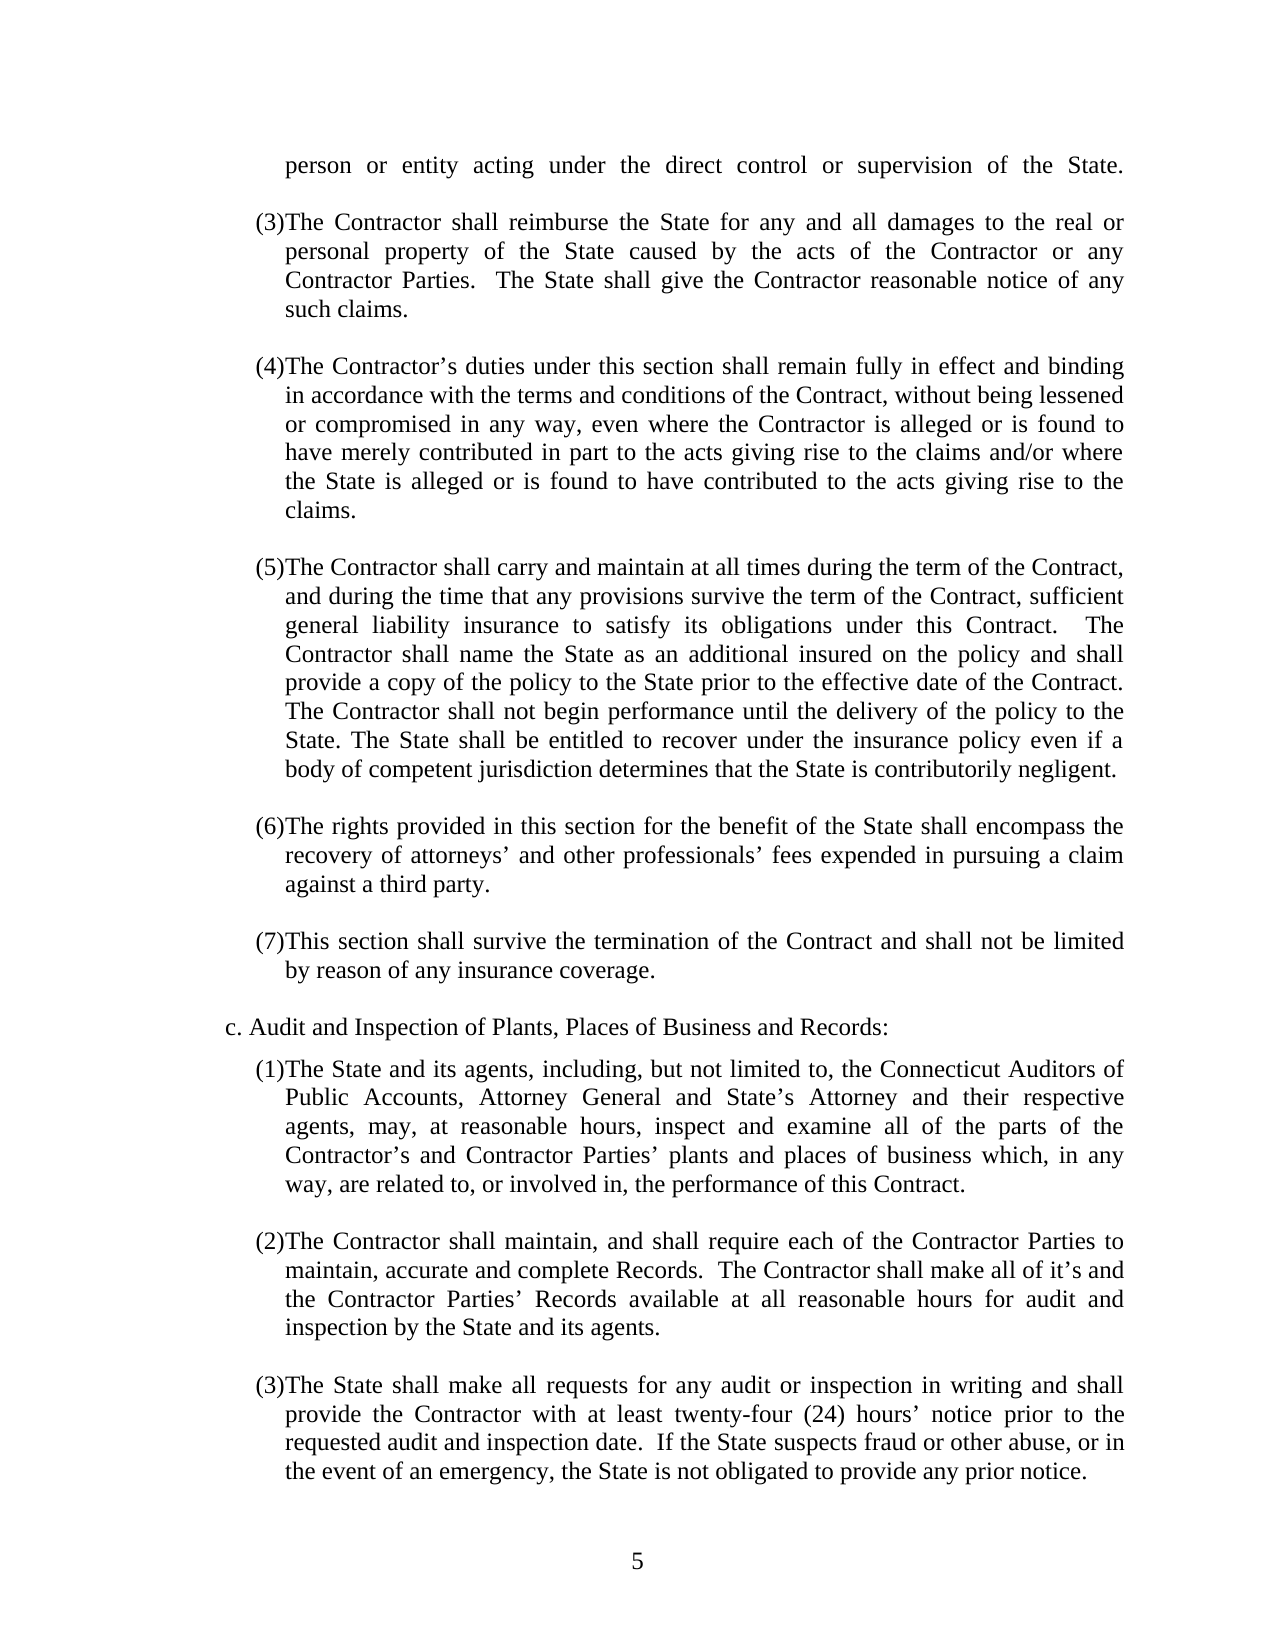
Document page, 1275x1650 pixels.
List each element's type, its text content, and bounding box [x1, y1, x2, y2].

list This section shall survive the termination of the Contract and shall not be limited by reason of any insurance coverage. [270, 926, 1125, 984]
text c. Audit and Inspection of Plants, Places of Business and Records: [150, 1012, 1125, 1041]
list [270, 150, 1125, 207]
list The Contractor shall maintain, and shall require each of the Contractor Parties to maintain, accurate and complete Records. The Contractor shall make all of it’s and the Contractor Parties’ Records available at all reasonable hours for audit and inspection by the State and its agents. [270, 1226, 1125, 1341]
list The Contractor’s duties under this section shall remain fully in effect and binding in accordance with the terms and conditions of the Contract, without being lessened or compromised in any way, even where the Contractor is alleged or is found to have merely contributed in part to the acts giving rise to the claims and/or where the State is alleged or is found to have contributed to the acts giving rise to the claims. [270, 351, 1125, 524]
list The State and its agents, including, but not limited to, the Connecticut Auditors of Public Accounts, Attorney General and State’s Attorney and their respective agents, may, at reasonable hours, inspect and examine all of the parts of the Contractor’s and Contractor Parties’ plants and places of business which, in any way, are related to, or involved in, the performance of this Contract. [270, 1054, 1125, 1197]
list The State shall make all requests for any audit or inspection in writing and shall provide the Contractor with at least twenty-four (24) hours’ notice prior to the requested audit and inspection date. If the State suspects fraud or other abuse, or in the event of an emergency, the State is not obligated to provide any prior notice. [270, 1370, 1125, 1485]
list The Contractor shall reimburse the State for any and all damages to the real or personal property of the State caused by the acts of the Contractor or any Contractor Parties. The State shall give the Contractor reasonable notice of any such claims. [270, 207, 1125, 322]
list The Contractor shall carry and maintain at all times during the term of the Contract, and during the time that any provisions survive the term of the Contract, sufficient general liability insurance to satisfy its obligations under this Contract. The Contractor shall name the State as an additional insured on the policy and shall provide a copy of the policy to the State prior to the effective date of the Contract. The Contractor shall not begin performance until the delivery of the policy to the State. The State shall be entitled to recover under the insurance policy even if a body of competent jurisdiction determines that the State is contributorily negligent. [270, 552, 1125, 782]
list The rights provided in this section for the benefit of the State shall encompass the recovery of attorneys’ and other professionals’ fees expended in pursuing a claim against a third party. [270, 811, 1125, 897]
